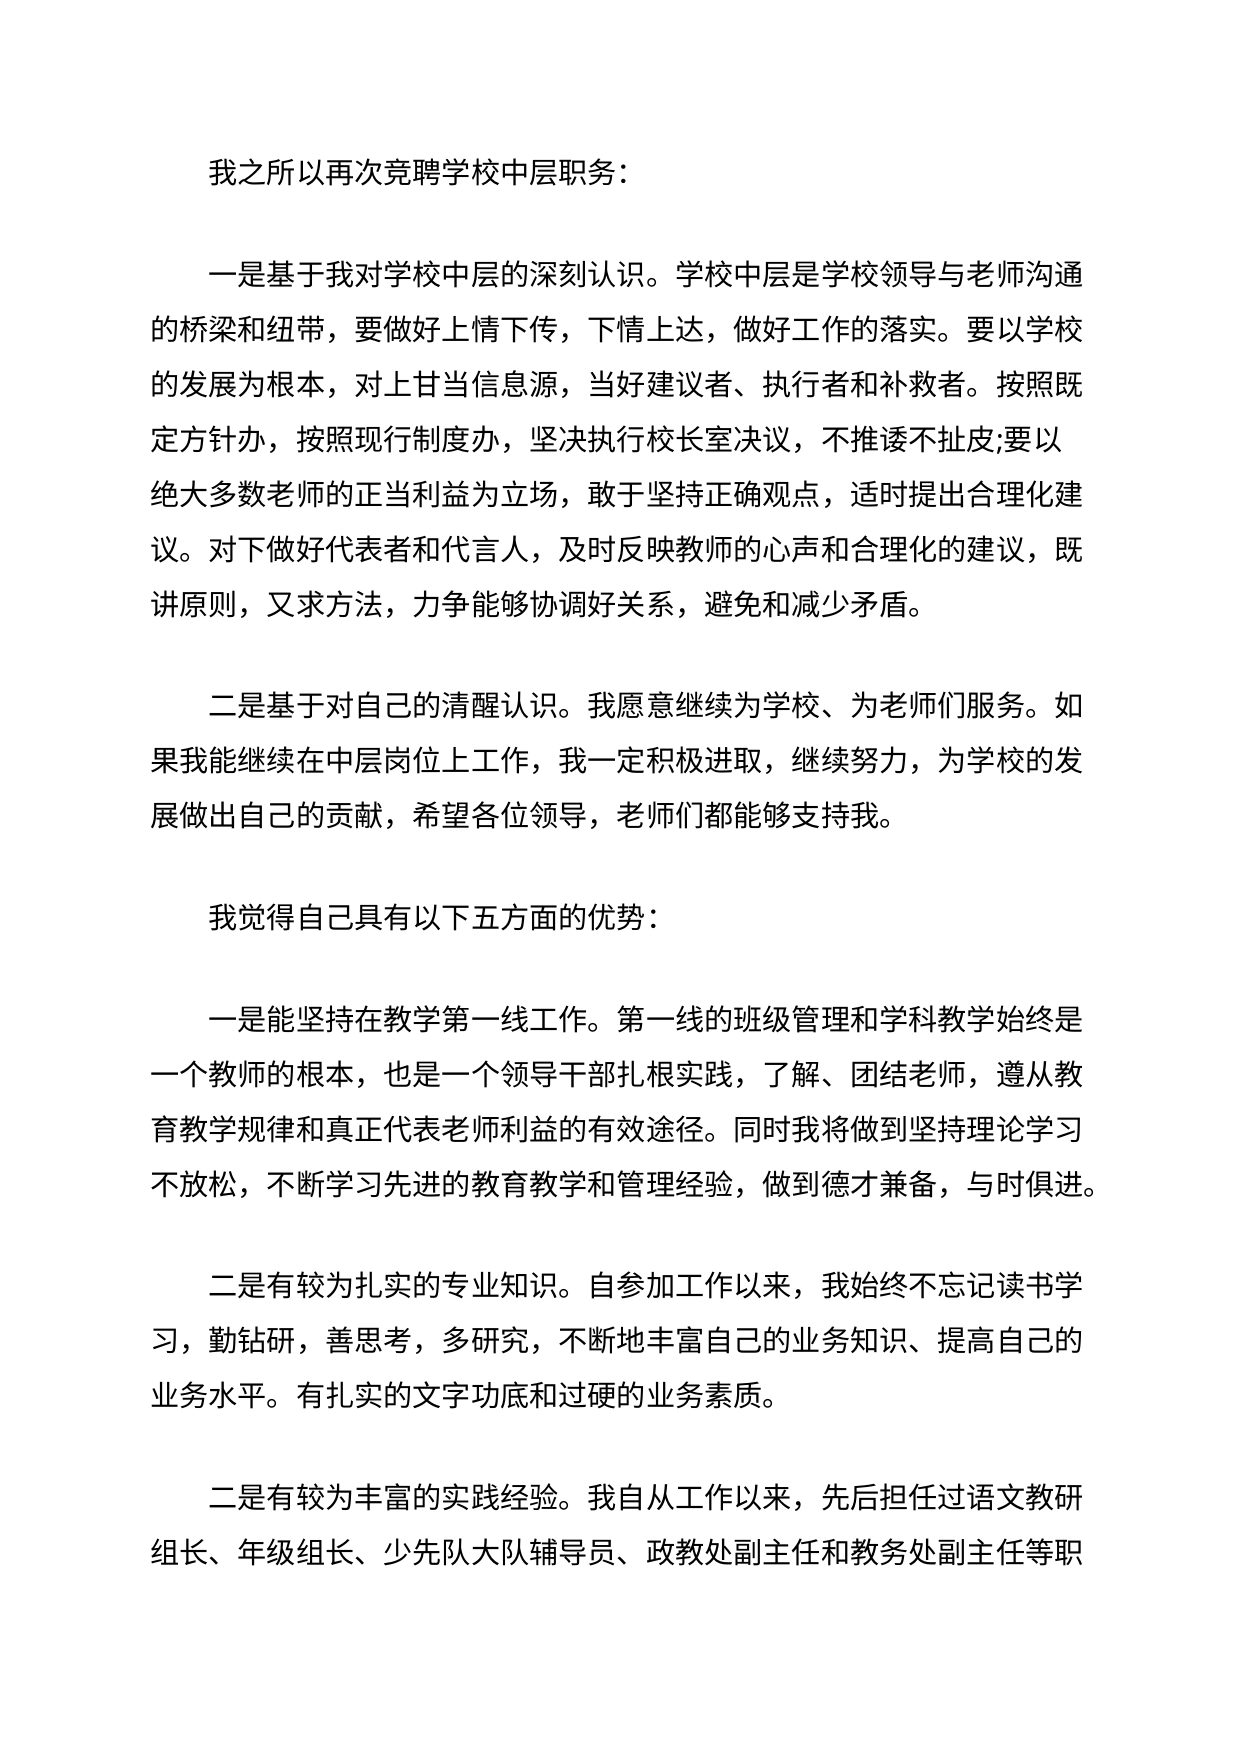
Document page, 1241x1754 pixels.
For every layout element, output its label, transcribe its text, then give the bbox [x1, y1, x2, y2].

text 一是能坚持在教学第一线工作。第一线的班级管理和学科教学始终是一个教师的根本，也是一个领导干部扎根实践，了解、团结老师，遵从教育教学规律和真正代表老师利益的有效途径。同时我将做到坚持理论学习不放松，不断学习先进的教育教学和管理经验，做到德才兼备，与时俱进。 [150, 996, 1090, 1203]
text 二是有较为扎实的专业知识。自参加工作以来，我始终不忘记读书学习，勤钻研，善思考，多研究，不断地丰富自己的业务知识、提高自己的业务水平。有扎实的文字功底和过硬的业务素质。 [150, 1263, 1090, 1415]
text 我之所以再次竞聘学校中层职务： [150, 150, 1090, 192]
text 二是基于对自己的清醒认识。我愿意继续为学校、为老师们服务。如果我能继续在中层岗位上工作，我一定积极进取，继续努力，为学校的发展做出自己的贡献，希望各位领导，老师们都能够支持我。 [150, 683, 1090, 835]
text 我觉得自己具有以下五方面的优势： [150, 894, 1090, 937]
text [150, 1474, 1090, 1572]
text 一是基于我对学校中层的深刻认识。学校中层是学校领导与老师沟通的桥梁和纽带，要做好上情下传，下情上达，做好工作的落实。要以学校的发展为根本，对上甘当信息源，当好建议者、执行者和补救者。按照既定方针办，按照现行制度办，坚决执行校长室决议，不推诿不扯皮;要以绝大多数老师的正当利益为立场，敢于坚持正确观点，适时提出合理化建议。对下做好代表者和代言人，及时反映教师的心声和合理化的建议，既讲原则，又求方法，力争能够协调好关系，避免和减少矛盾。 [150, 252, 1090, 623]
